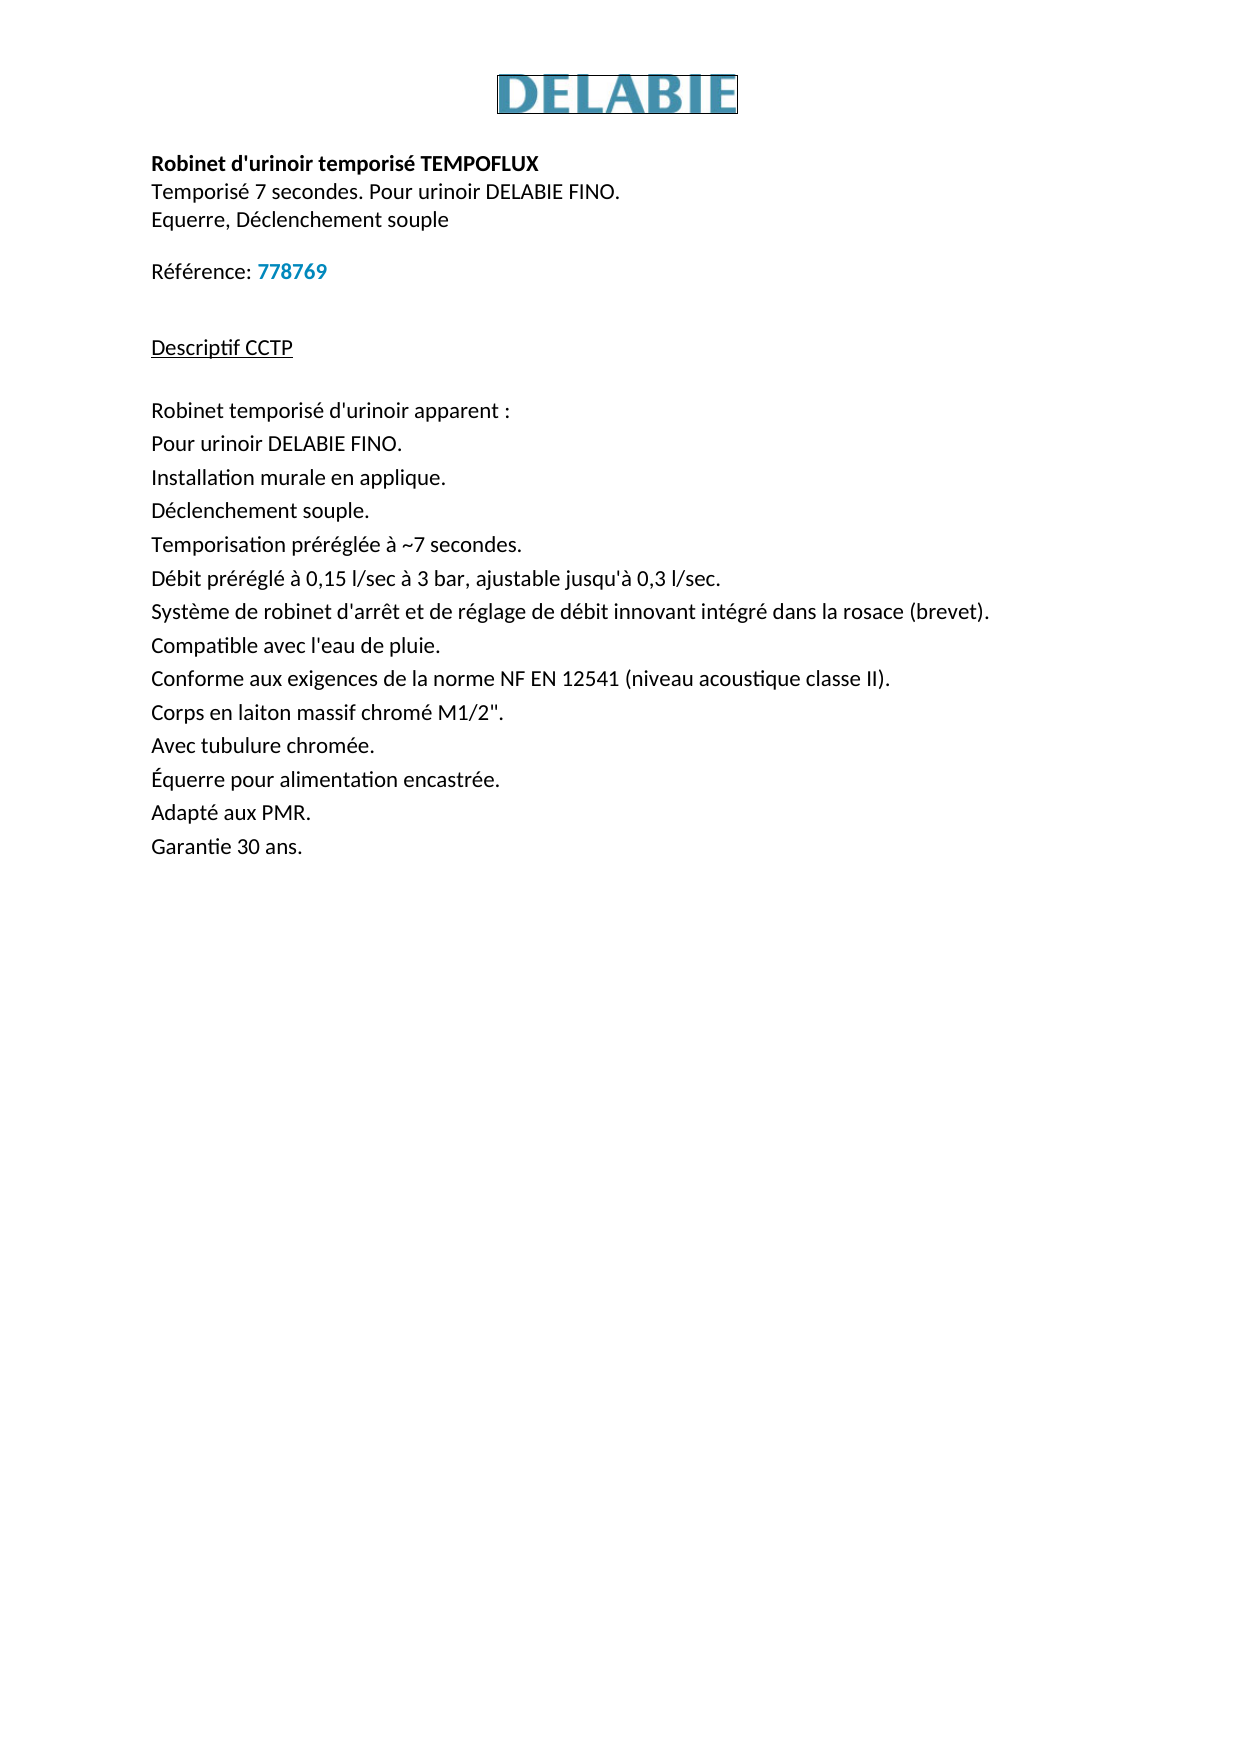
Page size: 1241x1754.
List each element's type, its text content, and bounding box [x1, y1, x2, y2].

picture [498, 76, 737, 113]
text Équerre pour alimentation encastrée. [151, 765, 1084, 793]
text Temporisation préréglée à ~7 secondes. [151, 530, 1084, 558]
text Conforme aux exigences de la norme NF EN 12541 (niveau acoustique classe II). [151, 664, 1084, 692]
text Robinet temporisé d'urinoir apparent : [151, 396, 1084, 424]
text Système de robinet d'arrêt et de réglage de débit innovant intégré dans la rosace (brevet). [151, 597, 1084, 625]
text Equerre, Déclenchement souple [151, 205, 1084, 233]
text Corps en laiton massif chromé M1/2". [151, 698, 1084, 726]
text Compatible avec l'eau de pluie. [151, 631, 1084, 659]
text Déclenchement souple. [151, 497, 1084, 525]
text Installation murale en applique. [151, 463, 1084, 491]
text Temporisé 7 secondes. Pour urinoir DELABIE FINO. [151, 177, 1084, 205]
text Descriptif CCTP [151, 333, 1084, 361]
text Robinet d'urinoir temporisé TEMPOFLUX [151, 149, 1084, 177]
text Garantie 30 ans. [151, 832, 1084, 860]
text Adapté aux PMR. [151, 798, 1084, 827]
text Référence: 778769 [151, 257, 1084, 285]
text Pour urinoir DELABIE FINO. [151, 429, 1084, 458]
text Avec tubulure chromée. [151, 731, 1084, 759]
text Débit préréglé à 0,15 l/sec à 3 bar, ajustable jusqu'à 0,3 l/sec. [151, 564, 1084, 592]
